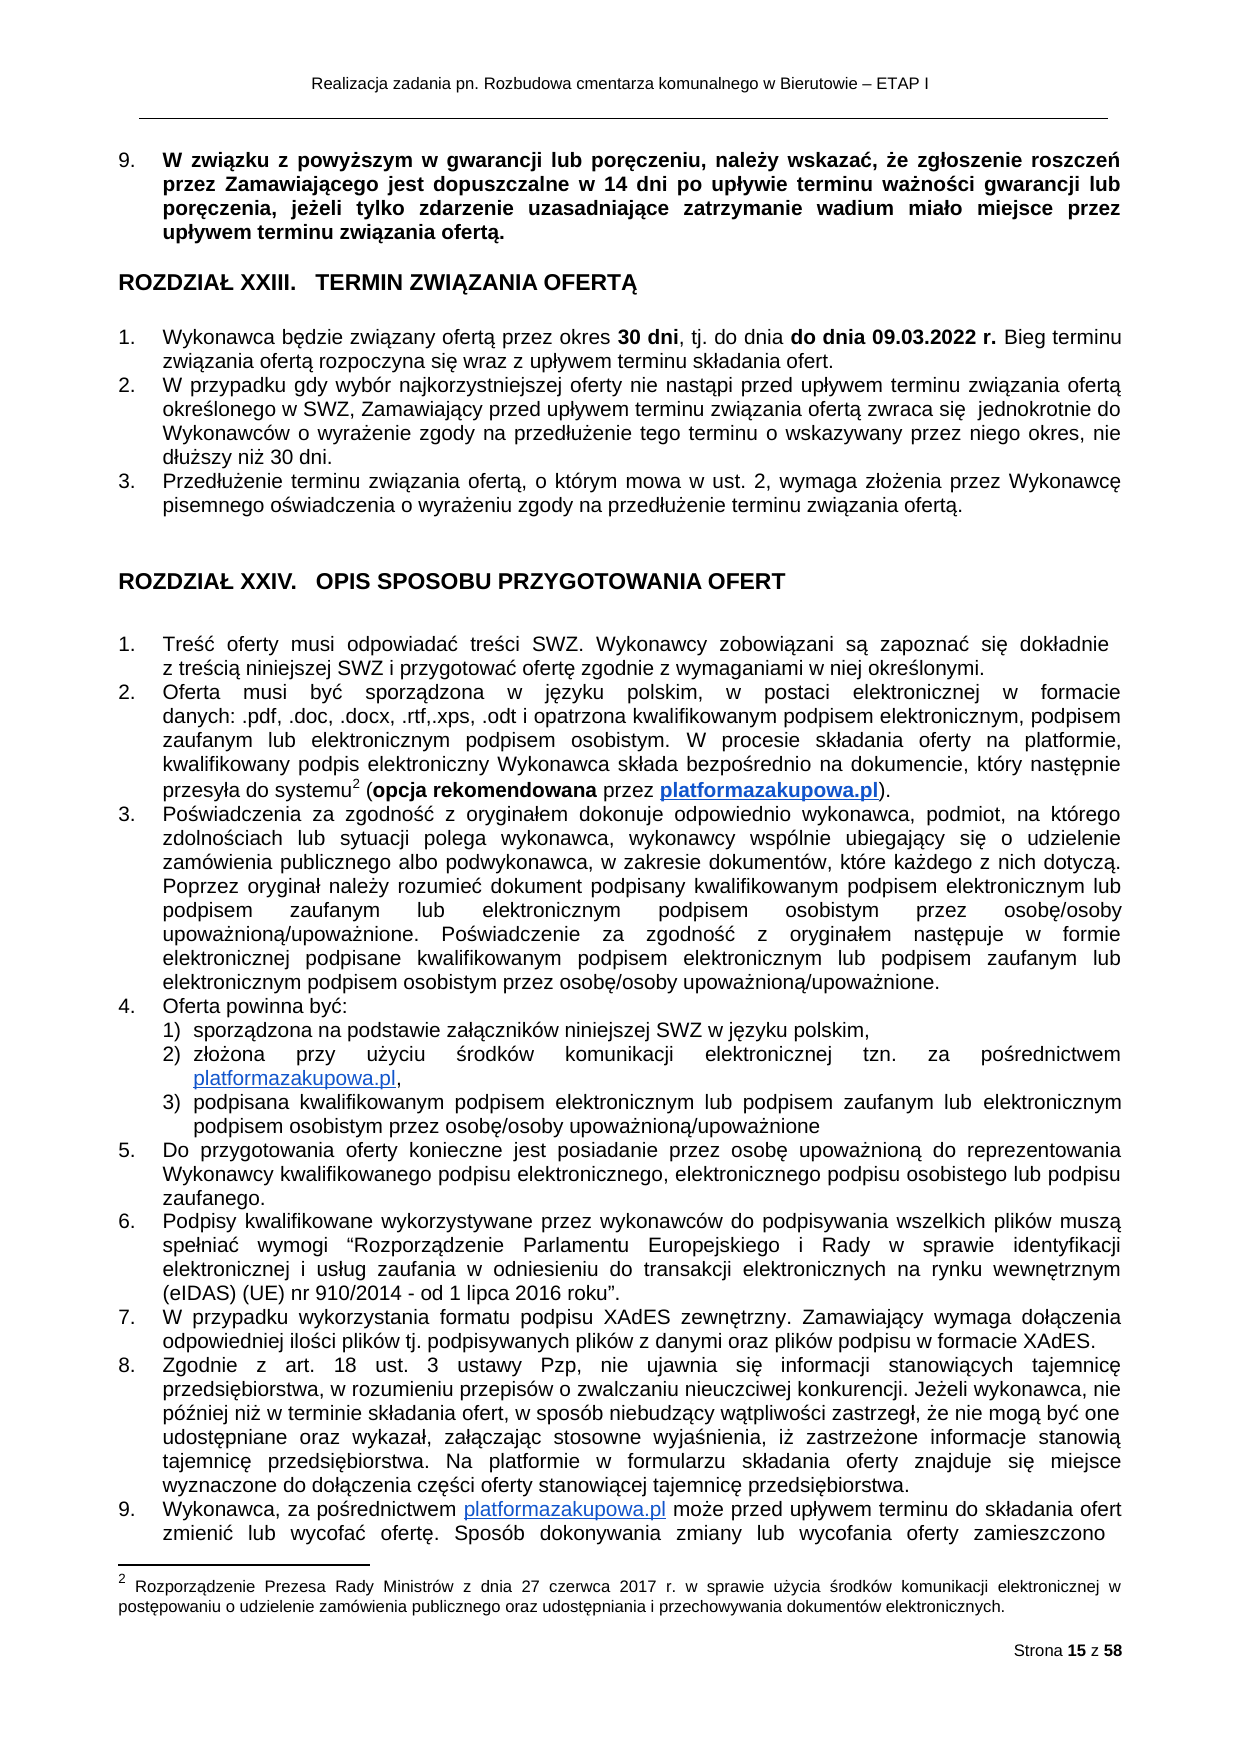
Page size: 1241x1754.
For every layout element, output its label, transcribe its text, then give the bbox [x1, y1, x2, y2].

list Do przygotowania oferty konieczne jest posiadanie przez osobę upoważnioną do reprezentowania Wykonawcy kwalifikowanego podpisu elektronicznego, elektronicznego podpisu osobistego lub podpisu zaufanego. [118, 1137, 1122, 1209]
subtitle ROZDZIAŁ XXIV. OPIS SPOSOBU PRZYGOTOWANIA OFERT [118, 542, 1122, 594]
list Przedłużenie terminu związania ofertą, o którym mowa w ust. 2, wymaga złożenia przez Wykonawcę pisemnego oświadczenia o wyrażeniu zgody na przedłużenie terminu związania ofertą. [118, 469, 1122, 517]
list Treść oferty musi odpowiadać treści SWZ. Wykonawcy zobowiązani są zapoznać się dokładnie z treścią niniejszej SWZ i przygotować ofertę zgodnie z wymaganiami w niej określonymi. [118, 632, 1122, 680]
list Poświadczenia za zgodność z oryginałem dokonuje odpowiednio wykonawca, podmiot, na którego zdolnościach lub sytuacji polega wykonawca, wykonawcy wspólnie ubiegający się o udzielenie zamówienia publicznego albo podwykonawca, w zakresie dokumentów, które każdego z nich dotyczą. Poprzez oryginał należy rozumieć dokument podpisany kwalifikowanym podpisem elektronicznym lub podpisem zaufanym lub elektronicznym podpisem osobistym przez osobę/osoby upoważnioną/upoważnione. Poświadczenie za zgodność z oryginałem następuje w formie elektronicznej podpisane kwalifikowanym podpisem elektronicznym lub podpisem zaufanym lub elektronicznym podpisem osobistym przez osobę/osoby upoważnioną/upoważnione. [118, 802, 1122, 994]
list W przypadku wykorzystania formatu podpisu XAdES zewnętrzny. Zamawiający wymaga dołączenia odpowiedniej ilości plików tj. podpisywanych plików z danymi oraz plików podpisu w formacie XAdES. [118, 1305, 1122, 1353]
list W przypadku gdy wybór najkorzystniejszej oferty nie nastąpi przed upływem terminu związania ofertą określonego w SWZ, Zamawiający przed upływem terminu związania ofertą zwraca się jednokrotnie do Wykonawców o wyrażenie zgody na przedłużenie tego terminu o wskazywany przez niego okres, nie dłuższy niż 30 dni. [118, 373, 1122, 469]
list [118, 1497, 1122, 1545]
list podpisana kwalifikowanym podpisem elektronicznym lub podpisem zaufanym lub elektronicznym podpisem osobistym przez osobę/osoby upoważnioną/upoważnione [162, 1089, 1122, 1137]
list złożona przy użyciu środków komunikacji elektronicznej tzn. za pośrednictwem platformazakupowa.pl, [162, 1042, 1122, 1089]
list Oferta musi być sporządzona w języku polskim, w postaci elektronicznej w formacie danych: .pdf, .doc, .docx, .rtf,.xps, .odt i opatrzona kwalifikowanym podpisem elektronicznym, podpisem zaufanym lub elektronicznym podpisem osobistym. W procesie składania oferty na platformie, kwalifikowany podpis elektroniczny Wykonawca składa bezpośrednio na dokumencie, który następnie przesyła do systemu (opcja rekomendowana przez platformazakupowa.pl). [118, 680, 1122, 802]
list Zgodnie z art. 18 ust. 3 ustawy Pzp, nie ujawnia się informacji stanowiących tajemnicę przedsiębiorstwa, w rozumieniu przepisów o zwalczaniu nieuczciwej konkurencji. Jeżeli wykonawca, nie później niż w terminie składania ofert, w sposób niebudzący wątpliwości zastrzegł, że nie mogą być one udostępniane oraz wykazał, załączając stosowne wyjaśnienia, iż zastrzeżone informacje stanowią tajemnicę przedsiębiorstwa. Na platformie w formularzu składania oferty znajduje się miejsce wyznaczone do dołączenia części oferty stanowiącej tajemnicę przedsiębiorstwa. [118, 1353, 1122, 1497]
list W związku z powyższym w gwarancji lub poręczeniu, należy wskazać, że zgłoszenie roszczeń przez Zamawiającego jest dopuszczalne w 14 dni po upływie terminu ważności gwarancji lub poręczenia, jeżeli tylko zdarzenie uzasadniające zatrzymanie wadium miało miejsce przez upływem terminu związania ofertą. [118, 148, 1122, 243]
list Oferta powinna być: [118, 994, 1122, 1018]
subtitle ROZDZIAŁ XXIII. TERMIN ZWIĄZANIA OFERTĄ [118, 268, 1122, 295]
list sporządzona na podstawie załączników niniejszej SWZ w języku polskim, [162, 1018, 1122, 1042]
list Wykonawca będzie związany ofertą przez okres 30 dni, tj. do dnia do dnia 09.03.2022 r. Bieg terminu związania ofertą rozpoczyna się wraz z upływem terminu składania ofert. [118, 325, 1122, 373]
list Podpisy kwalifikowane wykorzystywane przez wykonawców do podpisywania wszelkich plików muszą spełniać wymogi “Rozporządzenie Parlamentu Europejskiego i Rady w sprawie identyfikacji elektronicznej i usług zaufania w odniesieniu do transakcji elektronicznych na rynku wewnętrznym (eIDAS) (UE) nr 910/2014 - od 1 lipca 2016 roku”. [118, 1209, 1122, 1305]
